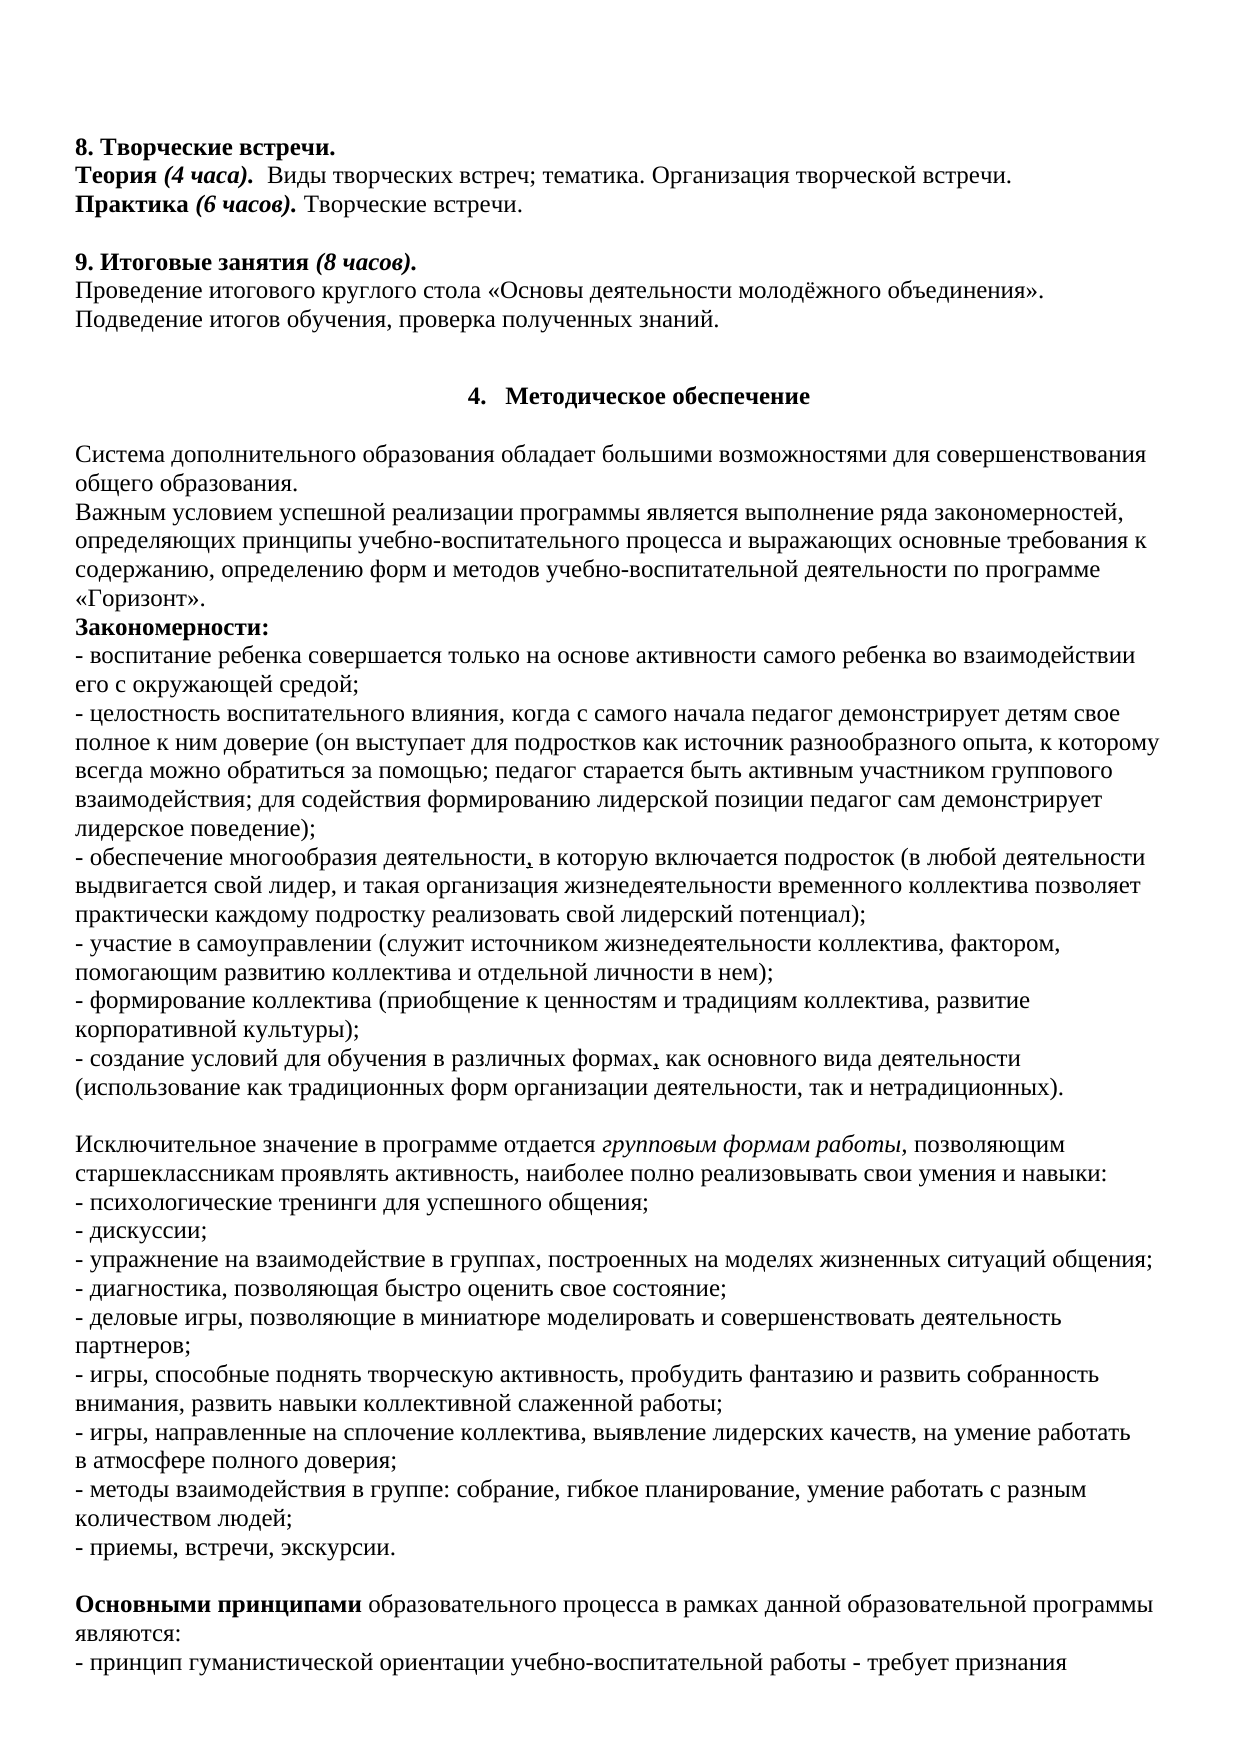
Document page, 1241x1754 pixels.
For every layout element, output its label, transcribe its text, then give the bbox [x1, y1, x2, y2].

text - обеспечение многообразия деятельности, в которую включается подросток (в любой деятельности выдвигается свой лидер, и такая организация жизнедеятельности временного коллектива позволяет практически каждому подростку реализовать свой лидерский потенциал); [75, 842, 1165, 928]
text в атмосфере полного доверия; [75, 1446, 1165, 1474]
text - деловые игры, позволяющие в миниатюре моделировать и совершенствовать деятельность партнеров; [75, 1302, 1165, 1359]
text - создание условий для обучения в различных формах, как основного вида деятельности (использование как традиционных форм организации деятельности, так и нетрадиционных). [75, 1043, 1165, 1101]
text 9. Итоговые занятия (8 часов). Проведение итогового круглого стола «Основы деятельности молодёжного объединения». Подведение итогов обучения, проверка полученных знаний. [75, 247, 1165, 333]
text - диагностика, позволяющая быстро оценить свое состояние; [75, 1273, 1165, 1302]
text - участие в самоуправлении (служит источником жизнедеятельности коллектива, фактором, помогающим развитию коллектива и отдельной личности в нем); [75, 928, 1165, 986]
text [75, 1561, 1165, 1676]
text - игры, способные поднять творческую активность, пробудить фантазию и развить собранность внимания, развить навыки коллективной слаженной работы; - игры, направленные на сплочение коллектива, выявление лидерских качеств, на умение работать [75, 1359, 1165, 1446]
text Система дополнительного образования обладает большими возможностями для совершенствования общего образования. Важным условием успешной реализации программы является выполнение ряда закономерностей, определяющих принципы учебно-воспитательного процесса и выражающих основные требования к содержанию, определению форм и методов учебно-воспитательной деятельности по программе «Горизонт». Закономерности: - воспитание ребенка совершается только на основе активности самого ребенка во взаимодействии его с окружающей средой; [75, 439, 1165, 698]
text - целостность воспитательного влияния, когда с самого начала педагог демонстрирует детям свое полное к ним доверие (он выступает для подростков как источник разнообразного опыта, к которому всегда можно обратиться за помощью; педагог старается быть активным участником группового взаимодействия; для содействия формированию лидерской позиции педагог сам демонстрирует лидерское поведение); [75, 698, 1165, 842]
text - приемы, встречи, экскурсии. [75, 1532, 1165, 1561]
text - упражнение на взаимодействие в группах, построенных на моделях жизненных ситуаций общения; [75, 1244, 1165, 1273]
text - дискуссии; [75, 1216, 1165, 1244]
text - формирование коллектива (приобщение к ценностям и традициям коллектива, развитие корпоративной культуры); [75, 986, 1165, 1043]
text Исключительное значение в программе отдается групповым формам работы, позволяющим старшеклассникам проявлять активность, наиболее полно реализовывать свои умения и навыки: - психологические тренинги для успешного общения; [75, 1101, 1165, 1216]
text 8. Творческие встречи. Теория (4 часа). Виды творческих встреч; тематика. Организация творческой встречи. Практика (6 часов). Творческие встречи. [75, 132, 1165, 218]
text - методы взаимодействия в группе: собрание, гибкое планирование, умение работать с разным количеством людей; [75, 1474, 1165, 1532]
list Методическое обеспечение [112, 381, 1165, 410]
